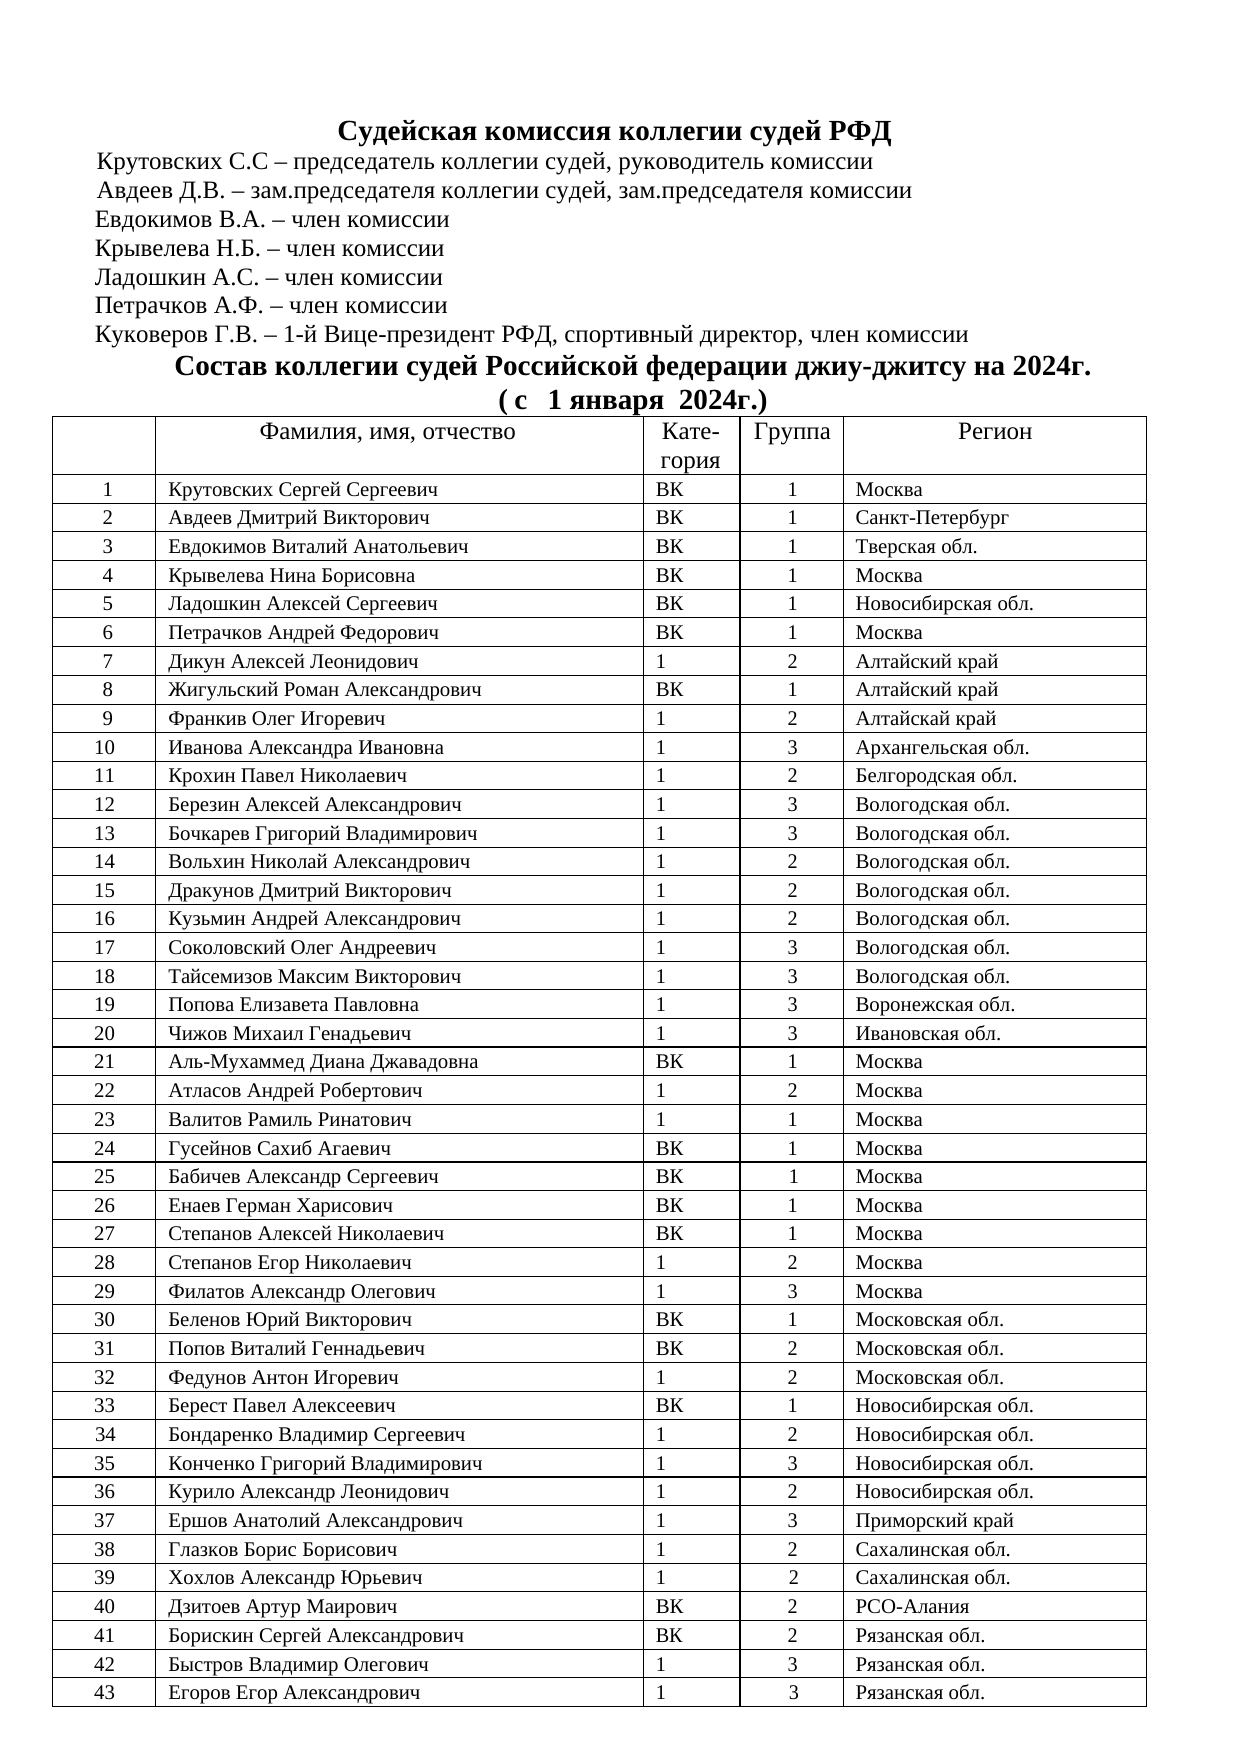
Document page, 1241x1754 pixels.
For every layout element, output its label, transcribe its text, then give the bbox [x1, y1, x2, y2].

table_cell ВК [644, 1220, 739, 1247]
text Состав коллегии судей Российской федерации джиу-джитсу на 2024г. [96, 348, 1169, 382]
table_cell 1 [644, 1506, 739, 1534]
table_cell Енаев Герман Харисович [156, 1191, 643, 1218]
table_cell Быстров Владимир Олегович [156, 1650, 643, 1677]
table_cell Москва [844, 1134, 1146, 1161]
table_cell 3 [53, 532, 155, 560]
table_cell ВК [644, 1392, 739, 1419]
table_cell Беленов Юрий Викторович [156, 1305, 643, 1333]
table_cell Евдокимов Виталий Анатольевич [156, 532, 643, 560]
table_cell 1 [644, 1420, 739, 1448]
table_cell 33 [53, 1392, 155, 1419]
table_cell Берест Павел Алексеевич [156, 1392, 643, 1419]
table_cell Березин Алексей Александрович [156, 790, 643, 818]
table_cell Кузьмин Андрей Александрович [156, 905, 643, 932]
table_cell 1 [741, 504, 843, 531]
table_cell 2 [741, 1334, 843, 1362]
table_cell ВК [644, 561, 739, 588]
table_cell Архангельская обл. [844, 733, 1146, 761]
table_cell Алтайский край [844, 647, 1146, 674]
table_header [53, 417, 155, 474]
table_cell Москва [844, 1105, 1146, 1133]
table_cell 23 [53, 1105, 155, 1133]
table_cell ВК [644, 532, 739, 560]
table_cell 5 [53, 590, 155, 617]
table_cell Крутовских Сергей Сергеевич [156, 475, 643, 503]
table_cell 1 [644, 1564, 739, 1591]
table_cell 27 [53, 1220, 155, 1247]
table_cell Аль-Мухаммед Диана Джавадовна [156, 1048, 643, 1075]
text Куковеров Г.В. – 1-й Вице-президент РФД, спортивный директор, член комиссии [94, 319, 1169, 348]
table_cell 1 [644, 1019, 739, 1046]
table_cell Франкив Олег Игоревич [156, 705, 643, 732]
table_cell 38 [53, 1535, 155, 1562]
text Крутовских С.С – председатель коллегии судей, руководитель комиссии [94, 146, 1008, 175]
table_cell 39 [53, 1564, 155, 1591]
table_cell Степанов Егор Николаевич [156, 1248, 643, 1276]
table_cell ВК [644, 475, 739, 503]
table_cell ВК [644, 1163, 739, 1190]
table_cell 1 [644, 933, 739, 961]
table_cell 1 [644, 1449, 739, 1476]
table_cell ВК [644, 1134, 739, 1161]
table_cell 29 [53, 1277, 155, 1304]
table_cell 31 [53, 1334, 155, 1362]
table_cell Москва [844, 1048, 1146, 1075]
table_cell 15 [53, 876, 155, 904]
table_cell 2 [741, 1420, 843, 1448]
table_cell 1 [644, 990, 739, 1018]
table_cell Филатов Александр Олегович [156, 1277, 643, 1304]
table_cell 9 [53, 705, 155, 732]
table_cell 10 [53, 733, 155, 761]
table_cell 1 [644, 762, 739, 789]
table_cell Вологодская обл. [844, 819, 1146, 847]
table_cell Московская обл. [844, 1363, 1146, 1391]
table_cell 2 [741, 762, 843, 789]
table_cell Жигульский Роман Александрович [156, 676, 643, 703]
table_cell 30 [53, 1305, 155, 1333]
table_cell 1 [644, 1478, 739, 1505]
table_cell 2 [741, 705, 843, 732]
table_cell 1 [644, 1678, 739, 1706]
table_cell 14 [53, 848, 155, 875]
table_cell ВК [644, 590, 739, 617]
table_cell 2 [741, 1535, 843, 1562]
table_cell 3 [741, 1506, 843, 1534]
table_cell Новосибирская обл. [844, 1392, 1146, 1419]
table_cell Дзитоев Артур Маирович [156, 1592, 643, 1620]
table_cell Дракунов Дмитрий Викторович [156, 876, 643, 904]
table_cell Попов Виталий Геннадьевич [156, 1334, 643, 1362]
table_cell 11 [53, 762, 155, 789]
table_cell Вологодская обл. [844, 876, 1146, 904]
table_cell 3 [741, 990, 843, 1018]
table_cell Иванова Александра Ивановна [156, 733, 643, 761]
table_cell Бочкарев Григорий Владимирович [156, 819, 643, 847]
table_cell ВК [644, 1334, 739, 1362]
table_cell 1 [741, 1105, 843, 1133]
table_cell 37 [53, 1506, 155, 1534]
table_cell 2 [741, 1621, 843, 1649]
table_cell Глазков Борис Борисович [156, 1535, 643, 1562]
table_cell 28 [53, 1248, 155, 1276]
table_cell ВК [644, 676, 739, 703]
table_cell Москва [844, 1163, 1146, 1190]
table_cell 35 [53, 1449, 155, 1476]
table_cell Бабичев Александр Сергеевич [156, 1163, 643, 1190]
table_cell ВК [644, 1592, 739, 1620]
table_cell Московская обл. [844, 1334, 1146, 1362]
table_cell 1 [741, 532, 843, 560]
table_cell Курило Александр Леонидович [156, 1478, 643, 1505]
table_cell 3 [741, 962, 843, 989]
table_cell 42 [53, 1650, 155, 1677]
table_cell 36 [53, 1478, 155, 1505]
table_cell Тайсемизов Максим Викторович [156, 962, 643, 989]
table_cell 1 [644, 819, 739, 847]
table_cell 1 [644, 705, 739, 732]
table_cell 22 [53, 1076, 155, 1104]
table_cell 1 [644, 876, 739, 904]
table_cell ВК [644, 1191, 739, 1218]
table_cell 18 [53, 962, 155, 989]
table_header Регион [844, 417, 1146, 474]
table_cell Москва [844, 1248, 1146, 1276]
table_cell 1 [741, 1191, 843, 1218]
table_cell 20 [53, 1019, 155, 1046]
table_cell Ивановская обл. [844, 1019, 1146, 1046]
table_cell 1 [741, 475, 843, 503]
text Авдеев Д.В. – зам.председателя коллегии судей, зам.председателя комиссии Евдокимов В.А. – член комиссии [94, 175, 1008, 233]
table_cell 40 [53, 1592, 155, 1620]
table_cell Рязанская обл. [844, 1678, 1146, 1706]
table_cell 25 [53, 1163, 155, 1190]
table_cell Вологодская обл. [844, 933, 1146, 961]
table_cell 8 [53, 676, 155, 703]
table_cell Борискин Сергей Александрович [156, 1621, 643, 1649]
table_cell Вольхин Николай Александрович [156, 848, 643, 875]
table_cell Москва [844, 1191, 1146, 1218]
table_cell Степанов Алексей Николаевич [156, 1220, 643, 1247]
table_cell Вологодская обл. [844, 848, 1146, 875]
table_cell 2 [741, 905, 843, 932]
table_cell 2 [741, 1564, 843, 1591]
table_cell 3 [741, 1650, 843, 1677]
table_cell 13 [53, 819, 155, 847]
table_cell Валитов Рамиль Ринатович [156, 1105, 643, 1133]
table_cell 3 [741, 1678, 843, 1706]
table_cell Москва [844, 618, 1146, 646]
table_header Кате- гория [644, 417, 739, 474]
table_cell Чижов Михаил Генадьевич [156, 1019, 643, 1046]
table_cell 4 [53, 561, 155, 588]
table_cell Сахалинская обл. [844, 1535, 1146, 1562]
table_cell 1 [741, 1392, 843, 1419]
table_cell Петрачков Андрей Федорович [156, 618, 643, 646]
text Судейская комиссия коллегии судей РФД [94, 113, 1008, 146]
table_cell Новосибирская обл. [844, 590, 1146, 617]
table_cell Гусейнов Сахиб Агаевич [156, 1134, 643, 1161]
table_cell Белгородская обл. [844, 762, 1146, 789]
table_cell 24 [53, 1134, 155, 1161]
table_cell 3 [741, 1449, 843, 1476]
table_cell Москва [844, 1220, 1146, 1247]
table_cell 2 [741, 1363, 843, 1391]
table_cell 1 [741, 618, 843, 646]
table_cell 2 [741, 1478, 843, 1505]
table_cell Тверская обл. [844, 532, 1146, 560]
table_cell Попова Елизавета Павловна [156, 990, 643, 1018]
table_cell 1 [644, 1535, 739, 1562]
table_cell ВК [644, 504, 739, 531]
table_cell 1 [644, 848, 739, 875]
table_cell 1 [644, 962, 739, 989]
text Крывелева Н.Б. – член комиссии Ладошкин А.С. – член комиссии Петрачков А.Ф. – член комиссии [94, 233, 480, 319]
table_cell 1 [644, 1076, 739, 1104]
table_cell 43 [53, 1678, 155, 1706]
table_cell 1 [644, 1277, 739, 1304]
table_cell 26 [53, 1191, 155, 1218]
table_cell 32 [53, 1363, 155, 1391]
table_cell 34 [53, 1420, 155, 1448]
table_cell 16 [53, 905, 155, 932]
table_cell 7 [53, 647, 155, 674]
table_cell Атласов Андрей Робертович [156, 1076, 643, 1104]
table_cell 1 [741, 1134, 843, 1161]
table_cell ВК [644, 1621, 739, 1649]
table_cell 1 [741, 1163, 843, 1190]
table_cell 2 [741, 1248, 843, 1276]
table_cell Алтайскай край [844, 705, 1146, 732]
table_cell 1 [644, 790, 739, 818]
table_cell Москва [844, 1277, 1146, 1304]
table_cell Хохлов Александр Юрьевич [156, 1564, 643, 1591]
table_cell Сахалинская обл. [844, 1564, 1146, 1591]
table_cell Ершов Анатолий Александрович [156, 1506, 643, 1534]
table_cell ВК [644, 1048, 739, 1075]
table_cell Крохин Павел Николаевич [156, 762, 643, 789]
table_cell Cоколовский Олег Андреевич [156, 933, 643, 961]
table_cell Новосибирская обл. [844, 1420, 1146, 1448]
table_cell 6 [53, 618, 155, 646]
table_cell Конченко Григорий Владимирович [156, 1449, 643, 1476]
table_cell 1 [644, 647, 739, 674]
table_header Фамилия, имя, отчество [156, 417, 643, 474]
table_cell Рязанская обл. [844, 1650, 1146, 1677]
table_cell 1 [644, 1363, 739, 1391]
table_cell 2 [741, 1592, 843, 1620]
table_cell 1 [644, 733, 739, 761]
table_cell 3 [741, 819, 843, 847]
table_cell 1 [644, 1105, 739, 1133]
table_cell 2 [741, 848, 843, 875]
table_cell 1 [741, 590, 843, 617]
table_cell Ладошкин Алексей Сергеевич [156, 590, 643, 617]
table_cell Московская обл. [844, 1305, 1146, 1333]
table_cell 1 [741, 1048, 843, 1075]
table_cell Воронежская обл. [844, 990, 1146, 1018]
table_cell 2 [53, 504, 155, 531]
table_cell 17 [53, 933, 155, 961]
table_cell 3 [741, 1019, 843, 1046]
table_cell ВК [644, 1305, 739, 1333]
table_cell Москва [844, 475, 1146, 503]
table_cell 19 [53, 990, 155, 1018]
table_cell ВК [644, 618, 739, 646]
table_cell Москва [844, 561, 1146, 588]
text (с 1 января 2024г.) [96, 382, 1169, 415]
table_cell Егоров Егор Александрович [156, 1678, 643, 1706]
table_cell Рязанская обл. [844, 1621, 1146, 1649]
table_cell Москва [844, 1076, 1146, 1104]
table_cell 3 [741, 790, 843, 818]
table_cell Вологодская обл. [844, 962, 1146, 989]
table_cell 2 [741, 647, 843, 674]
table_cell 2 [741, 1076, 843, 1104]
table_cell Вологодская обл. [844, 790, 1146, 818]
table_cell Приморский край [844, 1506, 1146, 1534]
table_header Группа [741, 417, 843, 474]
table_cell Новосибирская обл. [844, 1478, 1146, 1505]
table_cell 3 [741, 733, 843, 761]
table_cell Бондаренко Владимир Сергеевич [156, 1420, 643, 1448]
table_cell 1 [644, 1248, 739, 1276]
table_cell 1 [644, 905, 739, 932]
table_cell 1 [644, 1650, 739, 1677]
table_cell Авдеев Дмитрий Викторович [156, 504, 643, 531]
table_cell 1 [741, 1220, 843, 1247]
table_cell 1 [741, 1305, 843, 1333]
table_cell 3 [741, 933, 843, 961]
table_cell Федунов Антон Игоревич [156, 1363, 643, 1391]
table_cell Новосибирская обл. [844, 1449, 1146, 1476]
table_cell 2 [741, 876, 843, 904]
table_cell Вологодская обл. [844, 905, 1146, 932]
table_cell Санкт-Петербург [844, 504, 1146, 531]
table_cell Алтайский край [844, 676, 1146, 703]
table_cell 41 [53, 1621, 155, 1649]
table_cell РСО-Алания [844, 1592, 1146, 1620]
table_cell 12 [53, 790, 155, 818]
table_cell Крывелева Нина Борисовна [156, 561, 643, 588]
table_cell Дикун Алексей Леонидович [156, 647, 643, 674]
table_cell 21 [53, 1048, 155, 1075]
table_cell 1 [741, 561, 843, 588]
table_cell 3 [741, 1277, 843, 1304]
table_cell 1 [741, 676, 843, 703]
table_cell 1 [53, 475, 155, 503]
